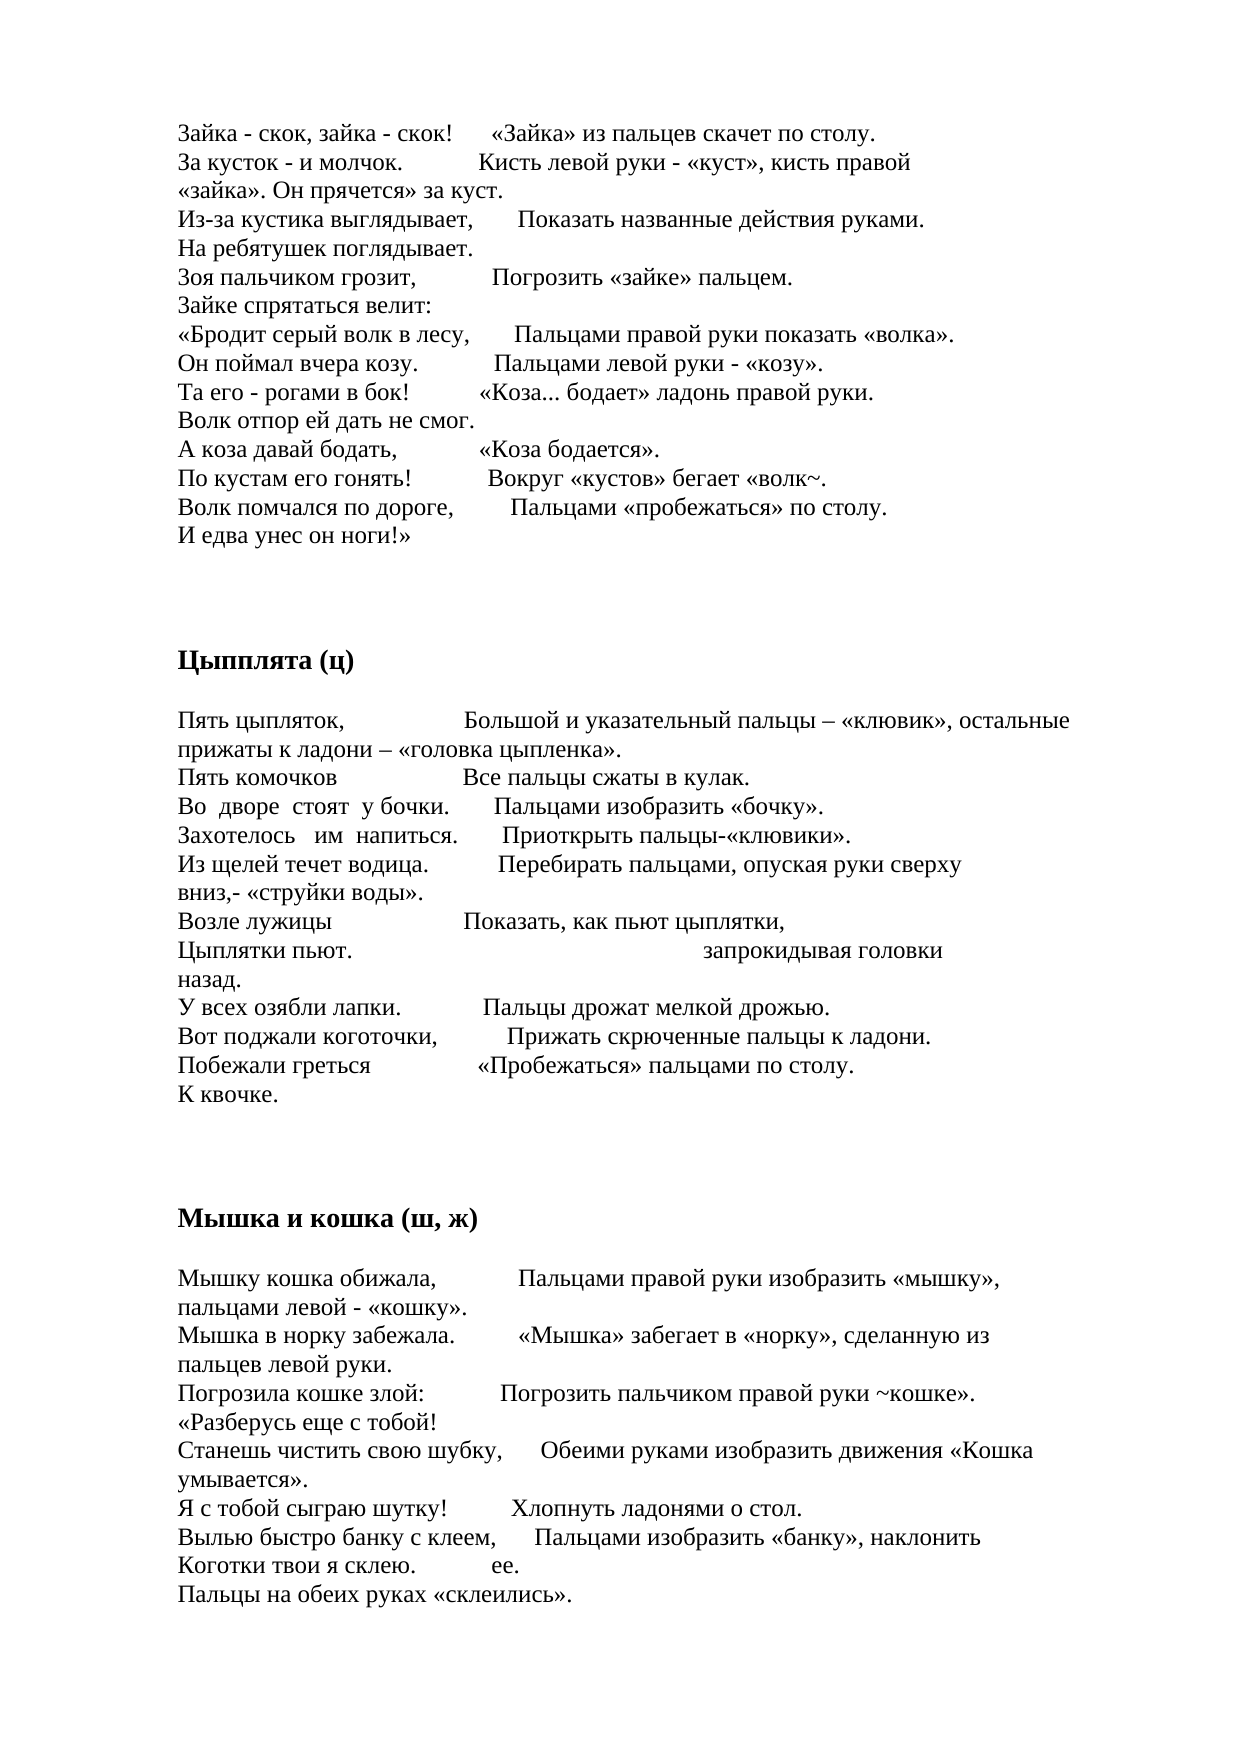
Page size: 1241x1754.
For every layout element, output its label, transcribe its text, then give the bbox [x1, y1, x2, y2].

text Мышка и кошка (ш, ж) [177, 1137, 1152, 1234]
text Цыпплята (ц) [177, 578, 1152, 676]
text 3айка - скок, зайка - скок! «Зайка» из пальцев скачет по столу. За кусток - и молчок. Кисть левой руки - «куст», кисть правой «зайка». Он прячется» за куст. Из-за кустика выглядывает, Показать названные действия руками. На ребятушек поглядывает. 3оя пальчиком грозит, Погрозить «зайке» пальцем. 3айке спрятаться велит: «Бродит серый волк в лесу, Пальцами правой руки показать «волка». Он поймал вчера козу. Пальцами левой руки - «козу». Та его - рогами в бок! «Коза... бодает» ладонь правой руки. Волк отпор ей дать не смог. А коза давай бодать, «Коза бодается». По кустам его гонять! Вокруг «кустов» бегает «волк~. Волк помчался по дороге, Пальцами «пробежаться» по столу. И едва унес он ноги!» [177, 118, 1152, 549]
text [177, 1263, 1152, 1608]
text Пять цыпляток, Большой и указательный пальцы – «клювик», остальные прижаты к ладони – «головка цыпленка». Пять комочков Все пальцы сжаты в кулак. Во дворе стоят у бочки. Пальцами изобразить «бочку». Захотелось им напиться. Приоткрыть пальцы-«клювики». Из щелей течет водица. Перебирать пальцами, опуская руки сверху вниз,- «струйки воды». Возле лужицы Показать, как пьют цыплятки, Цыплятки пьют. запрокидывая головки назад. У всех озябли лапки. Пальцы дрожат мелкой дрожью. Вот поджали коготочки, Прижать скрюченные пальцы к ладони. Побежали греться «Пробежаться» пальцами по столу. К квочке. [177, 705, 1152, 1107]
